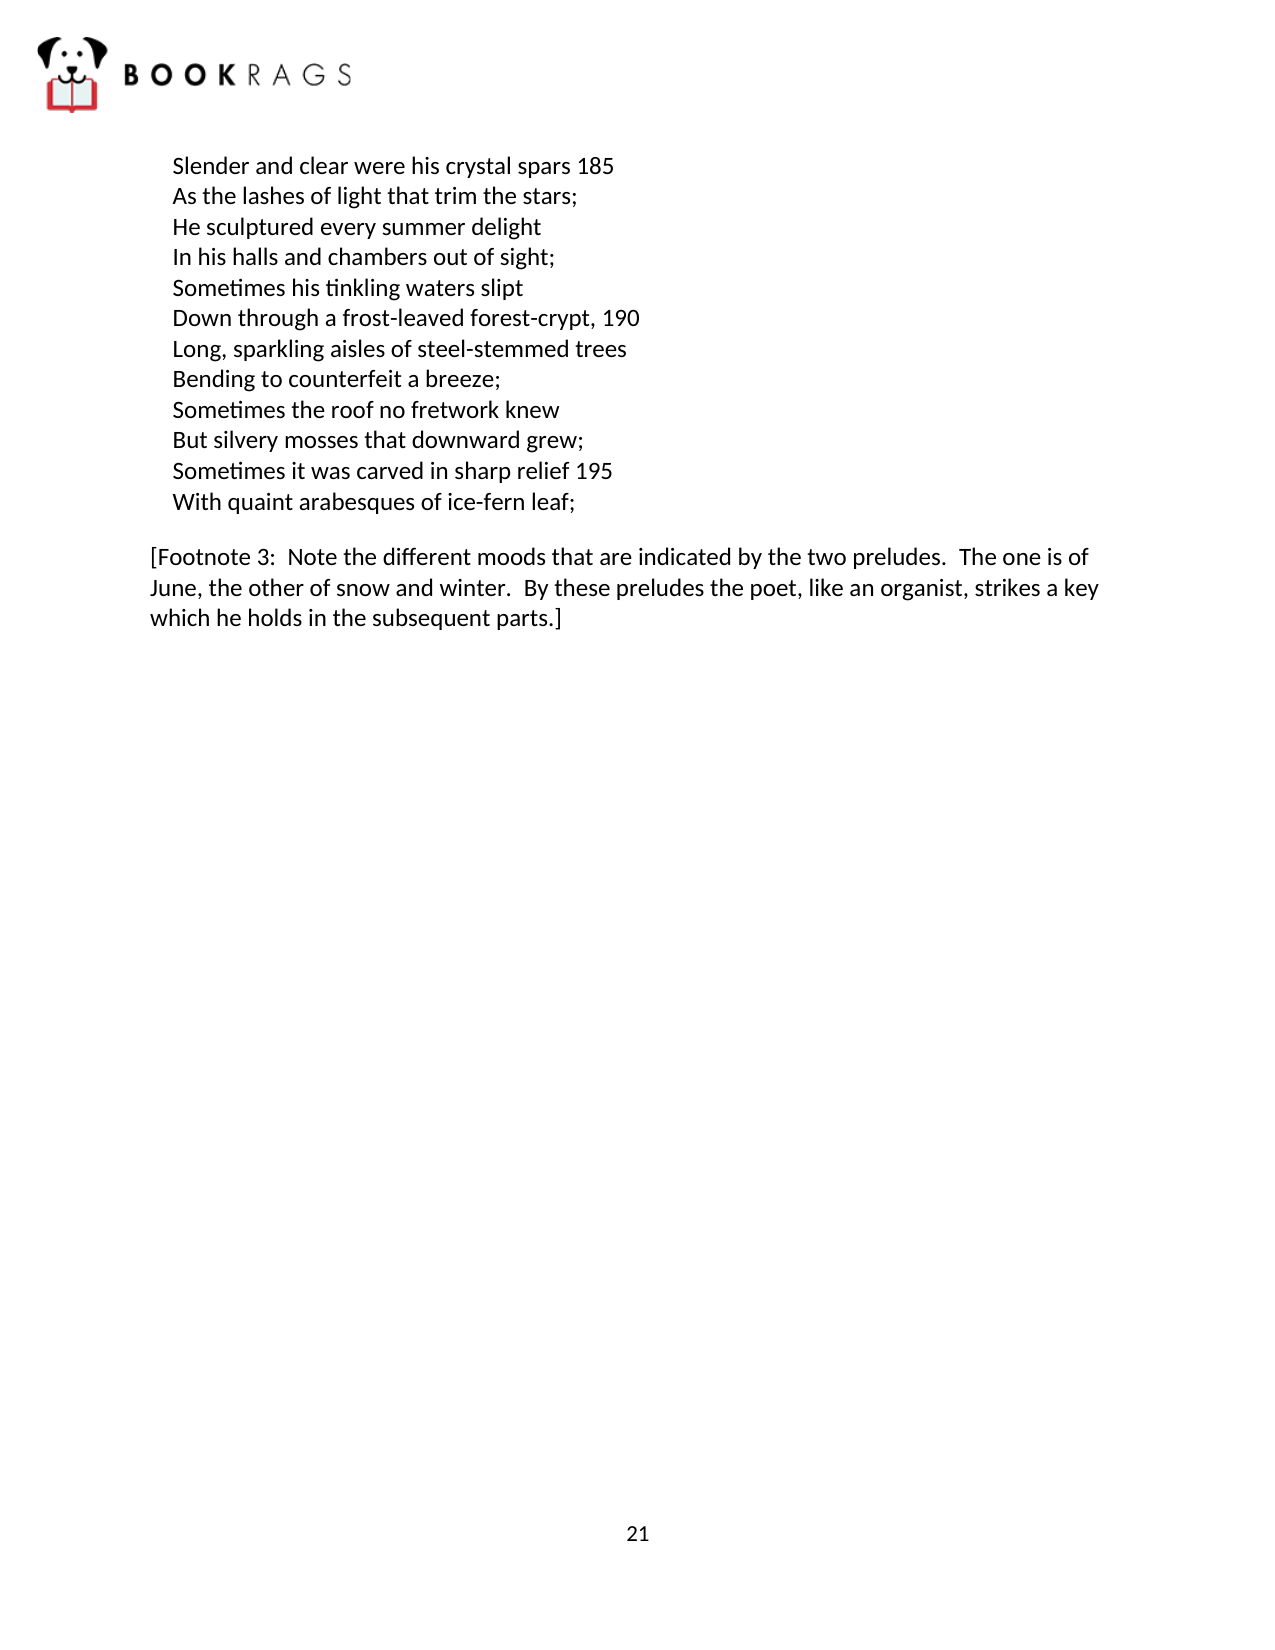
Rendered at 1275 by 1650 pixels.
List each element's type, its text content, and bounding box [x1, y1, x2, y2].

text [150, 150, 1125, 516]
picture [37, 37, 351, 113]
text [Footnote 3: Note the different moods that are indicated by the two preludes. The one is of June, the other of snow and winter. By these preludes the poet, like an organist, strikes a key which he holds in the subsequent parts.] [150, 541, 1125, 633]
